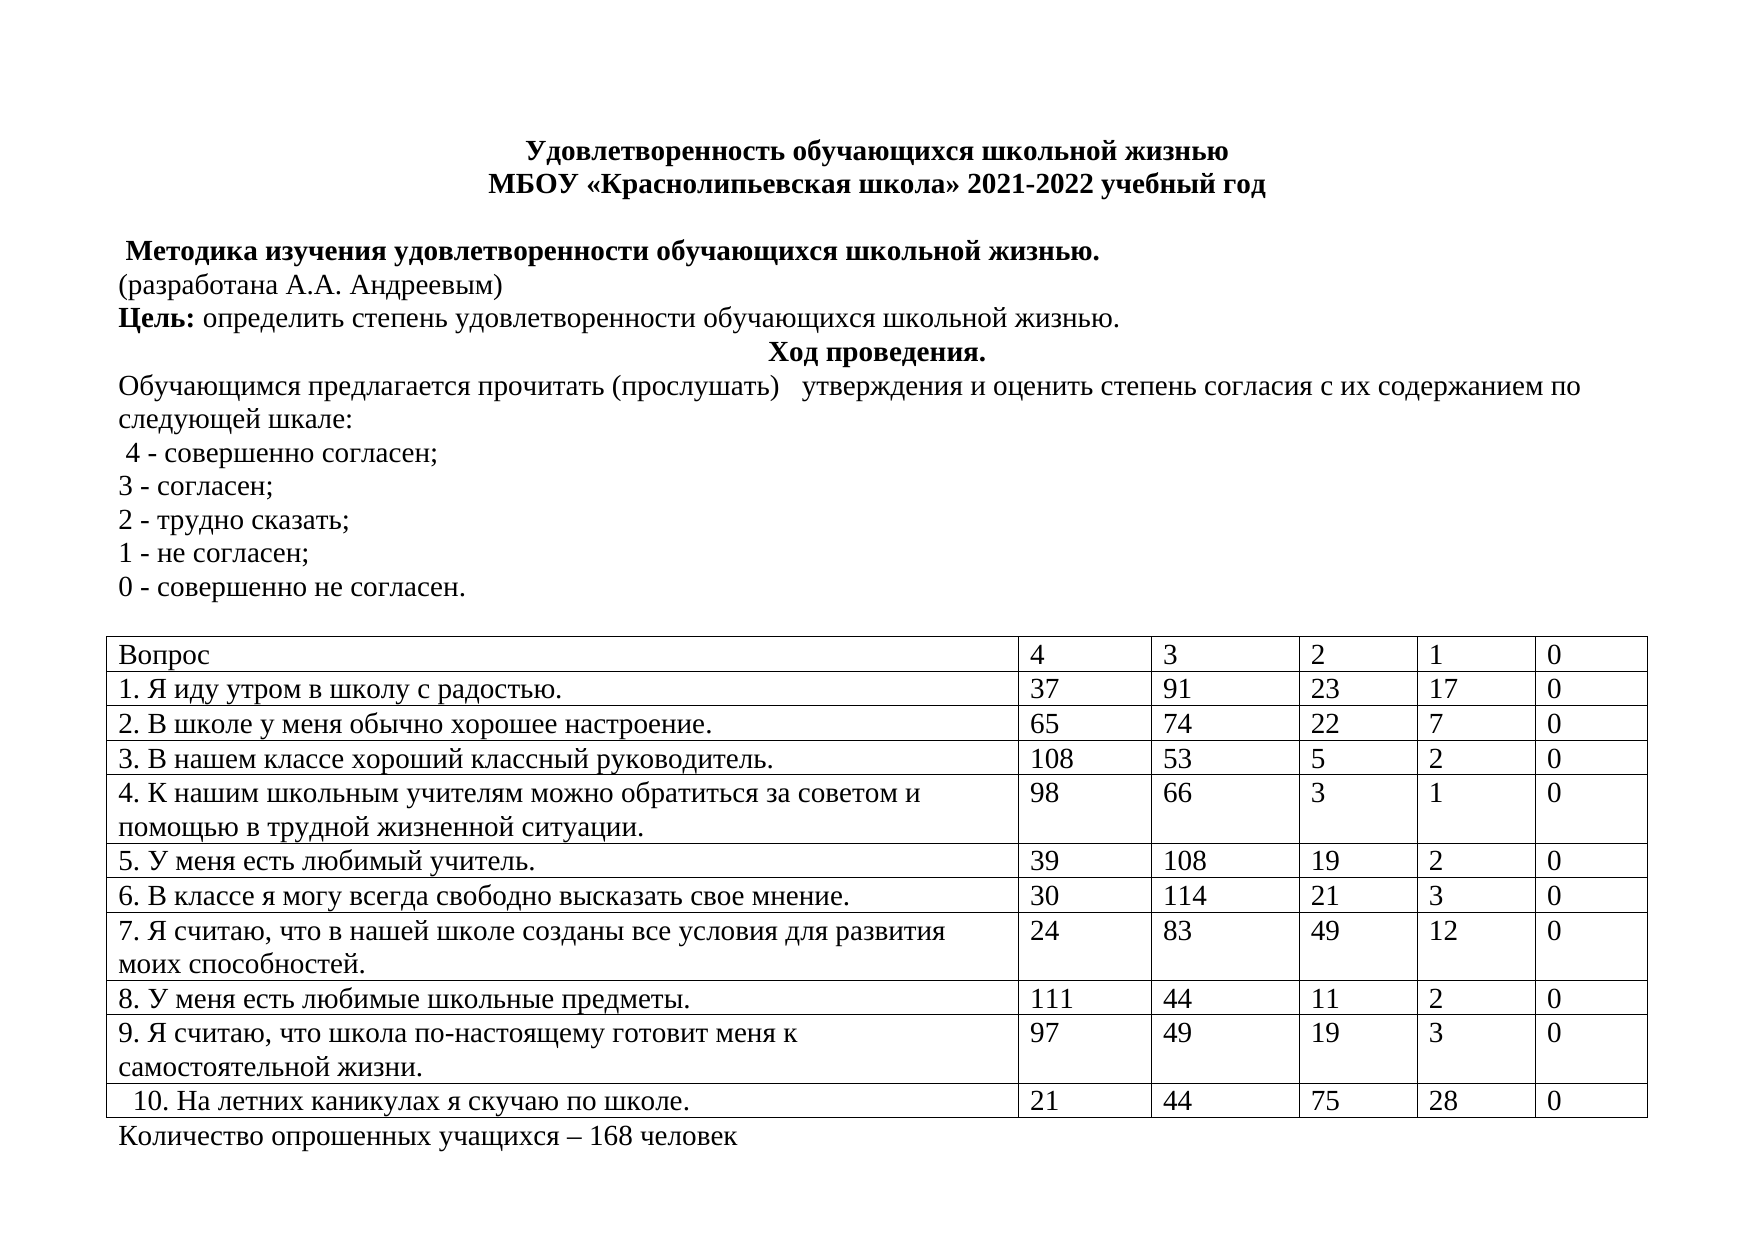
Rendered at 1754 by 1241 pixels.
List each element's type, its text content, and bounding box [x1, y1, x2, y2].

table_cell 0 [1536, 706, 1647, 740]
table_cell 44 [1152, 981, 1299, 1014]
text Методика изучения удовлетворенности обучающихся школьной жизнью. [118, 233, 1636, 267]
text 1 - не согласен; [118, 535, 1636, 569]
table_cell 0 [1536, 672, 1647, 705]
text 0 - совершенно не согласен. [118, 569, 1636, 602]
table_cell 5. У меня есть любимый учитель. [107, 844, 1018, 877]
table_cell 39 [1019, 844, 1151, 877]
table_cell 53 [1152, 741, 1299, 774]
table_cell 19 [1300, 1015, 1417, 1082]
table_cell 37 [1019, 672, 1151, 705]
table_cell 0 [1536, 844, 1647, 877]
table_cell 0 [1536, 878, 1647, 912]
table_cell 49 [1300, 913, 1417, 980]
table_cell 44 [1152, 1084, 1299, 1117]
text Цель: определить степень удовлетворенности обучающихся школьной жизнью. [118, 301, 1636, 334]
table_header 1 [1418, 637, 1535, 671]
table_cell 83 [1152, 913, 1299, 980]
table_cell 1 [1418, 775, 1535, 842]
table_cell 17 [1418, 672, 1535, 705]
text Количество опрошенных учащихся – 168 человек [118, 1118, 1636, 1152]
table_cell 7. Я считаю, что в нашей школе созданы все условия для развития моих способностей. [107, 913, 1018, 980]
table_cell 10. На летних каникулах я скучаю по школе. [107, 1084, 1018, 1117]
table_cell 2 [1418, 981, 1535, 1014]
table_cell 3. В нашем классе хороший классный руководитель. [107, 741, 1018, 774]
table_header 3 [1152, 637, 1299, 671]
table_cell 97 [1019, 1015, 1151, 1082]
text (разработана А.А. Андреевым) [118, 267, 1636, 301]
table_cell 4. К нашим школьным учителям можно обратиться за советом и помощью в трудной жизненной ситуации. [107, 775, 1018, 842]
text МБОУ «Краснолипьевская школа» 2021-2022 учебный год [118, 166, 1636, 200]
table_cell 30 [1019, 878, 1151, 912]
table_cell 91 [1152, 672, 1299, 705]
table_header 0 [1536, 637, 1647, 671]
table_cell 0 [1536, 741, 1647, 774]
table_cell 111 [1019, 981, 1151, 1014]
table_cell 0 [1536, 981, 1647, 1014]
table_cell 24 [1019, 913, 1151, 980]
table_cell 28 [1418, 1084, 1535, 1117]
table_cell 0 [1536, 1015, 1647, 1082]
table_cell 22 [1300, 706, 1417, 740]
table_cell 7 [1418, 706, 1535, 740]
table_cell 3 [1418, 878, 1535, 912]
table_cell 3 [1418, 1015, 1535, 1082]
table_cell 0 [1536, 1084, 1647, 1117]
text 4 - совершенно согласен; [118, 435, 1636, 468]
table_cell 23 [1300, 672, 1417, 705]
table_cell 8. У меня есть любимые школьные предметы. [107, 981, 1018, 1014]
table_cell 108 [1019, 741, 1151, 774]
table_header 2 [1300, 637, 1417, 671]
table_cell 21 [1019, 1084, 1151, 1117]
table_cell 49 [1152, 1015, 1299, 1082]
text Ход проведения. [118, 334, 1636, 368]
table_cell 9. Я считаю, что школа по-настоящему готовит меня к самостоятельной жизни. [107, 1015, 1018, 1082]
table_cell 5 [1300, 741, 1417, 774]
table_cell 2 [1418, 844, 1535, 877]
table_cell 65 [1019, 706, 1151, 740]
table_cell 114 [1152, 878, 1299, 912]
table_cell 98 [1019, 775, 1151, 842]
table_cell 1. Я иду утром в школу с радостью. [107, 672, 1018, 705]
table_cell 2. В школе у меня обычно хорошее настроение. [107, 706, 1018, 740]
table_cell 0 [1536, 913, 1647, 980]
table_header Вопрос [107, 637, 1018, 671]
table_cell 11 [1300, 981, 1417, 1014]
table_cell 0 [1536, 775, 1647, 842]
text Обучающимся предлагается прочитать (прослушать) утверждения и оценить степень согласия с их содержанием по следующей шкале: [118, 368, 1636, 435]
table_cell 19 [1300, 844, 1417, 877]
table_cell 12 [1418, 913, 1535, 980]
table_cell 2 [1418, 741, 1535, 774]
table_header 4 [1019, 637, 1151, 671]
table_cell 74 [1152, 706, 1299, 740]
text 2 - трудно сказать; [118, 502, 1636, 535]
text 3 - согласен; [118, 468, 1636, 502]
table_cell 75 [1300, 1084, 1417, 1117]
table_cell 21 [1300, 878, 1417, 912]
table_cell 6. В классе я могу всегда свободно высказать свое мнение. [107, 878, 1018, 912]
table_cell 108 [1152, 844, 1299, 877]
table_cell 3 [1300, 775, 1417, 842]
text Удовлетворенность обучающихся школьной жизнью [118, 133, 1636, 166]
table_cell 66 [1152, 775, 1299, 842]
